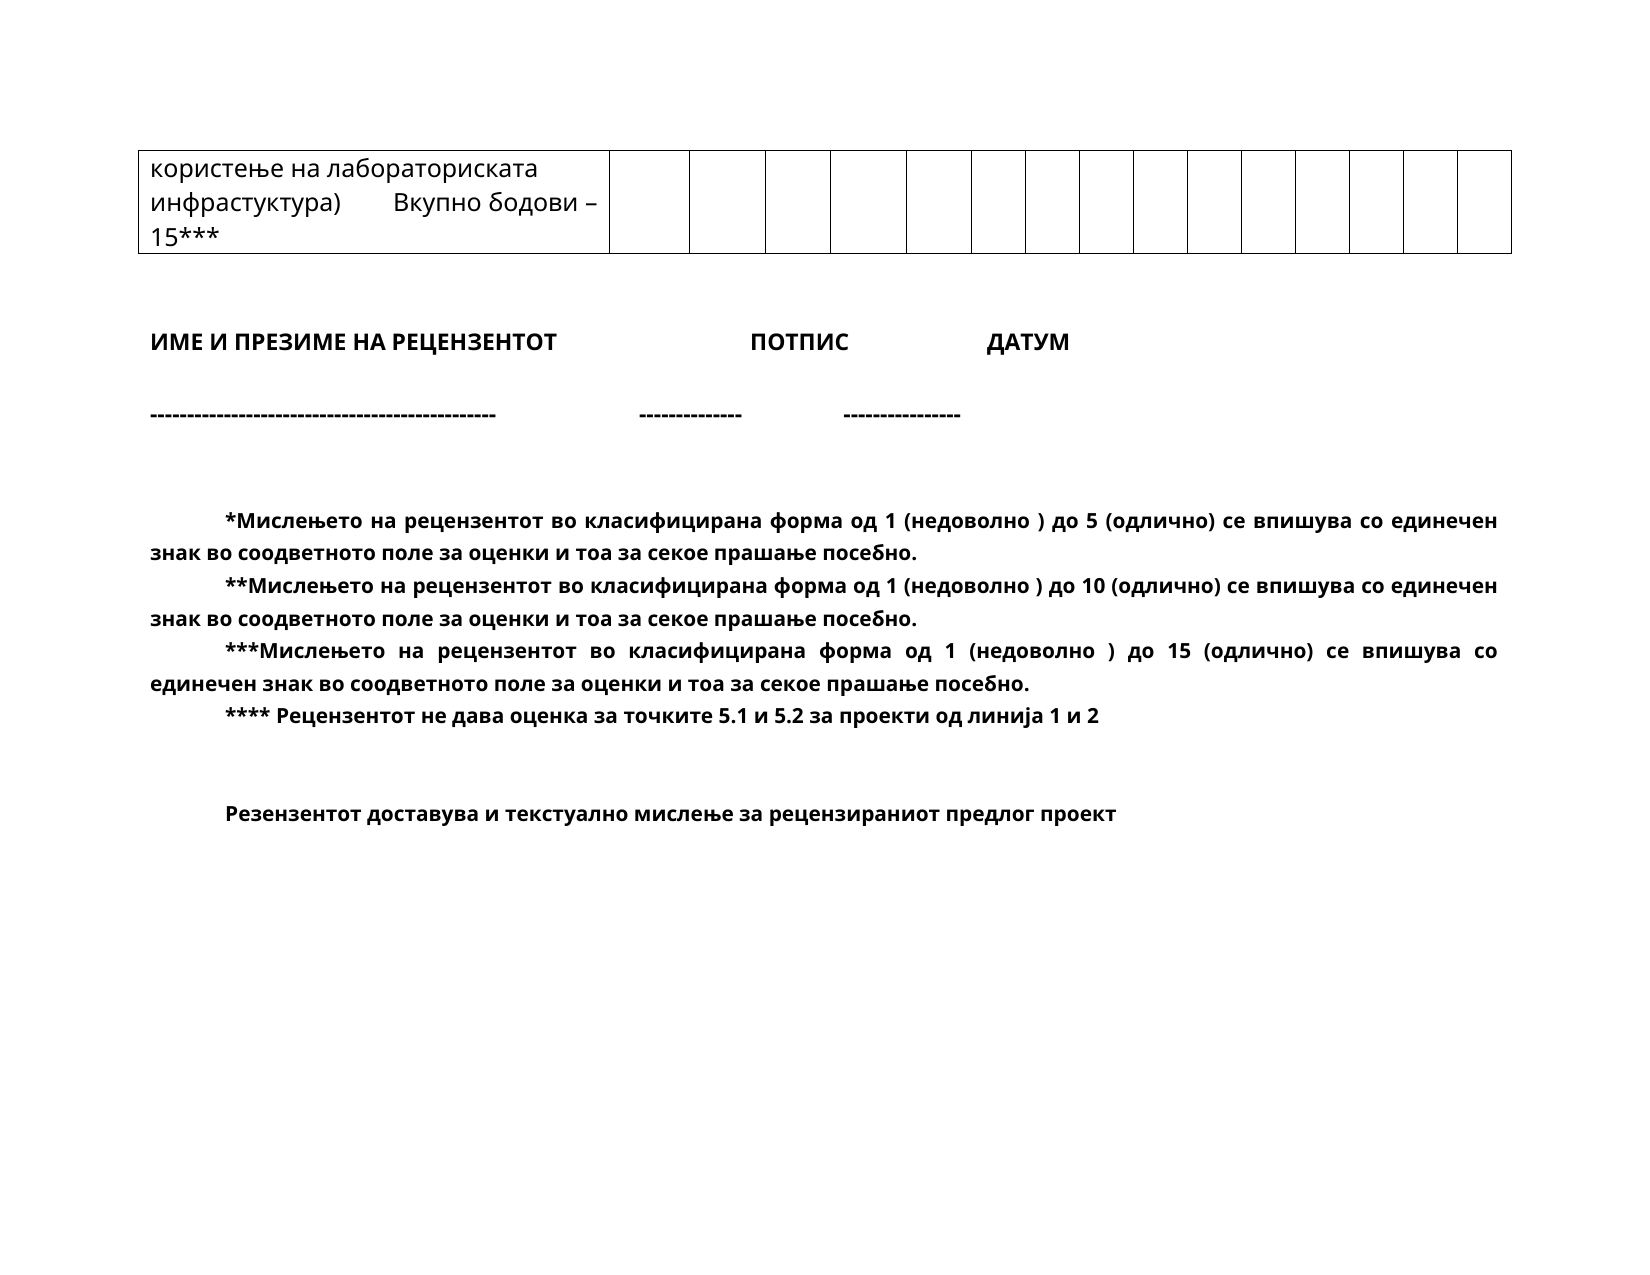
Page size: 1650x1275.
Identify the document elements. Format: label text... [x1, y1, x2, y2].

table_cell [831, 151, 906, 253]
table_cell [1458, 151, 1511, 253]
table_cell [690, 151, 765, 253]
text ИМЕ И ПРЕЗИМЕ НА РЕЦЕНЗЕНТОТ ПОТПИС ДАТУМ [150, 326, 1500, 357]
text **Мислењето на рецензентот во класифицирана форма од 1 (недоволно ) до 10 (одлично) се впишува со единечен знак во соодветното поле за оценки и тоа за секое прашање посебно. [150, 571, 1500, 632]
table_cell [766, 151, 830, 253]
table_cell [1296, 151, 1349, 253]
table_cell [907, 151, 971, 253]
text **** Рецензентот не дава оценка за точките 5.1 и 5.2 за проекти од линија 1 и 2 [150, 701, 1500, 730]
table_cell [1188, 151, 1241, 253]
table_cell [610, 151, 689, 253]
text Резензентот доставува и текстуално мислење за рецензираниот предлог проект [150, 799, 1500, 828]
table_cell [1026, 151, 1079, 253]
text *Мислењето на рецензентот во класифицирана форма од 1 (недоволно ) до 5 (одлично) се впишува со единечен знак во соодветното поле за оценки и тоа за секое прашање посебно. [150, 506, 1500, 567]
table_cell [1404, 151, 1457, 253]
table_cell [139, 151, 609, 253]
table_cell [1350, 151, 1403, 253]
table_cell [1242, 151, 1295, 253]
table_cell [972, 151, 1025, 253]
text ----------------------------------------------- -------------- ---------------- [150, 398, 1500, 429]
table_cell [1134, 151, 1187, 253]
table_cell [1080, 151, 1133, 253]
text ***Мислењето на рецензентот во класифицирана форма од 1 (недоволно ) до 15 (одлично) се впишува со единечен знак во соодветното поле за оценки и тоа за секое прашање посебно. [150, 636, 1500, 697]
